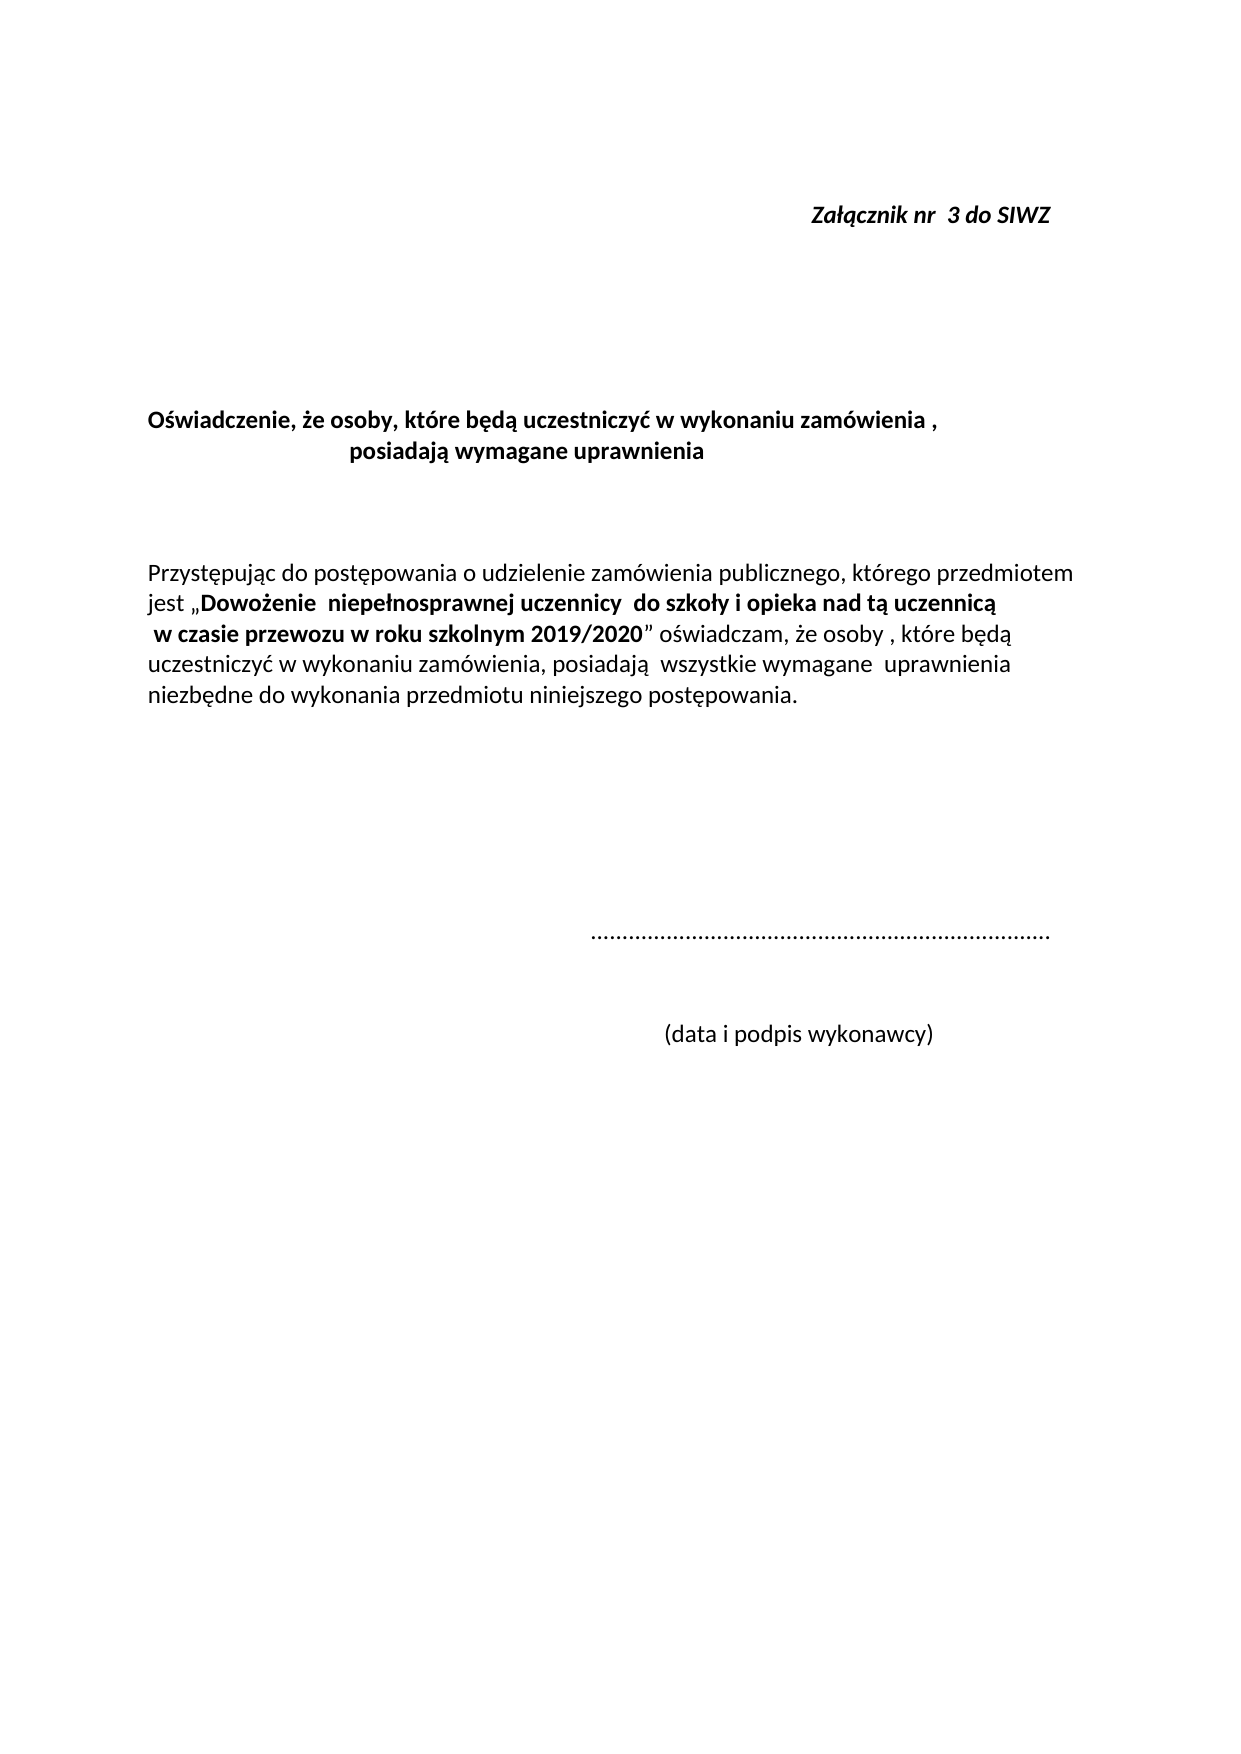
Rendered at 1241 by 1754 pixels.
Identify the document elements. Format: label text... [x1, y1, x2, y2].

text posiadają wymagane uprawnienia [185, 435, 1093, 465]
text w czasie przewozu w roku szkolnym 2019/2020” oświadczam, że osoby , które będą uczestniczyć w wykonaniu zamówienia, posiadają wszystkie wymagane uprawnienia niezbędne do wykonania przedmiotu niniejszego postępowania. [148, 618, 1093, 709]
text ......................................................................... [185, 915, 1093, 946]
text Oświadczenie, że osoby, które będą uczestniczyć w wykonaniu zamówienia , [148, 404, 1093, 435]
text Przystępując do postępowania o udzielenie zamówienia publicznego, którego przedmiotem jest „Dowożenie niepełnosprawnej uczennicy do szkoły i opieka nad tą uczennicą [148, 557, 1093, 618]
text Załącznik nr 3 do SIWZ [738, 199, 1093, 229]
text (data i podpis wykonawcy) [185, 1018, 1093, 1048]
